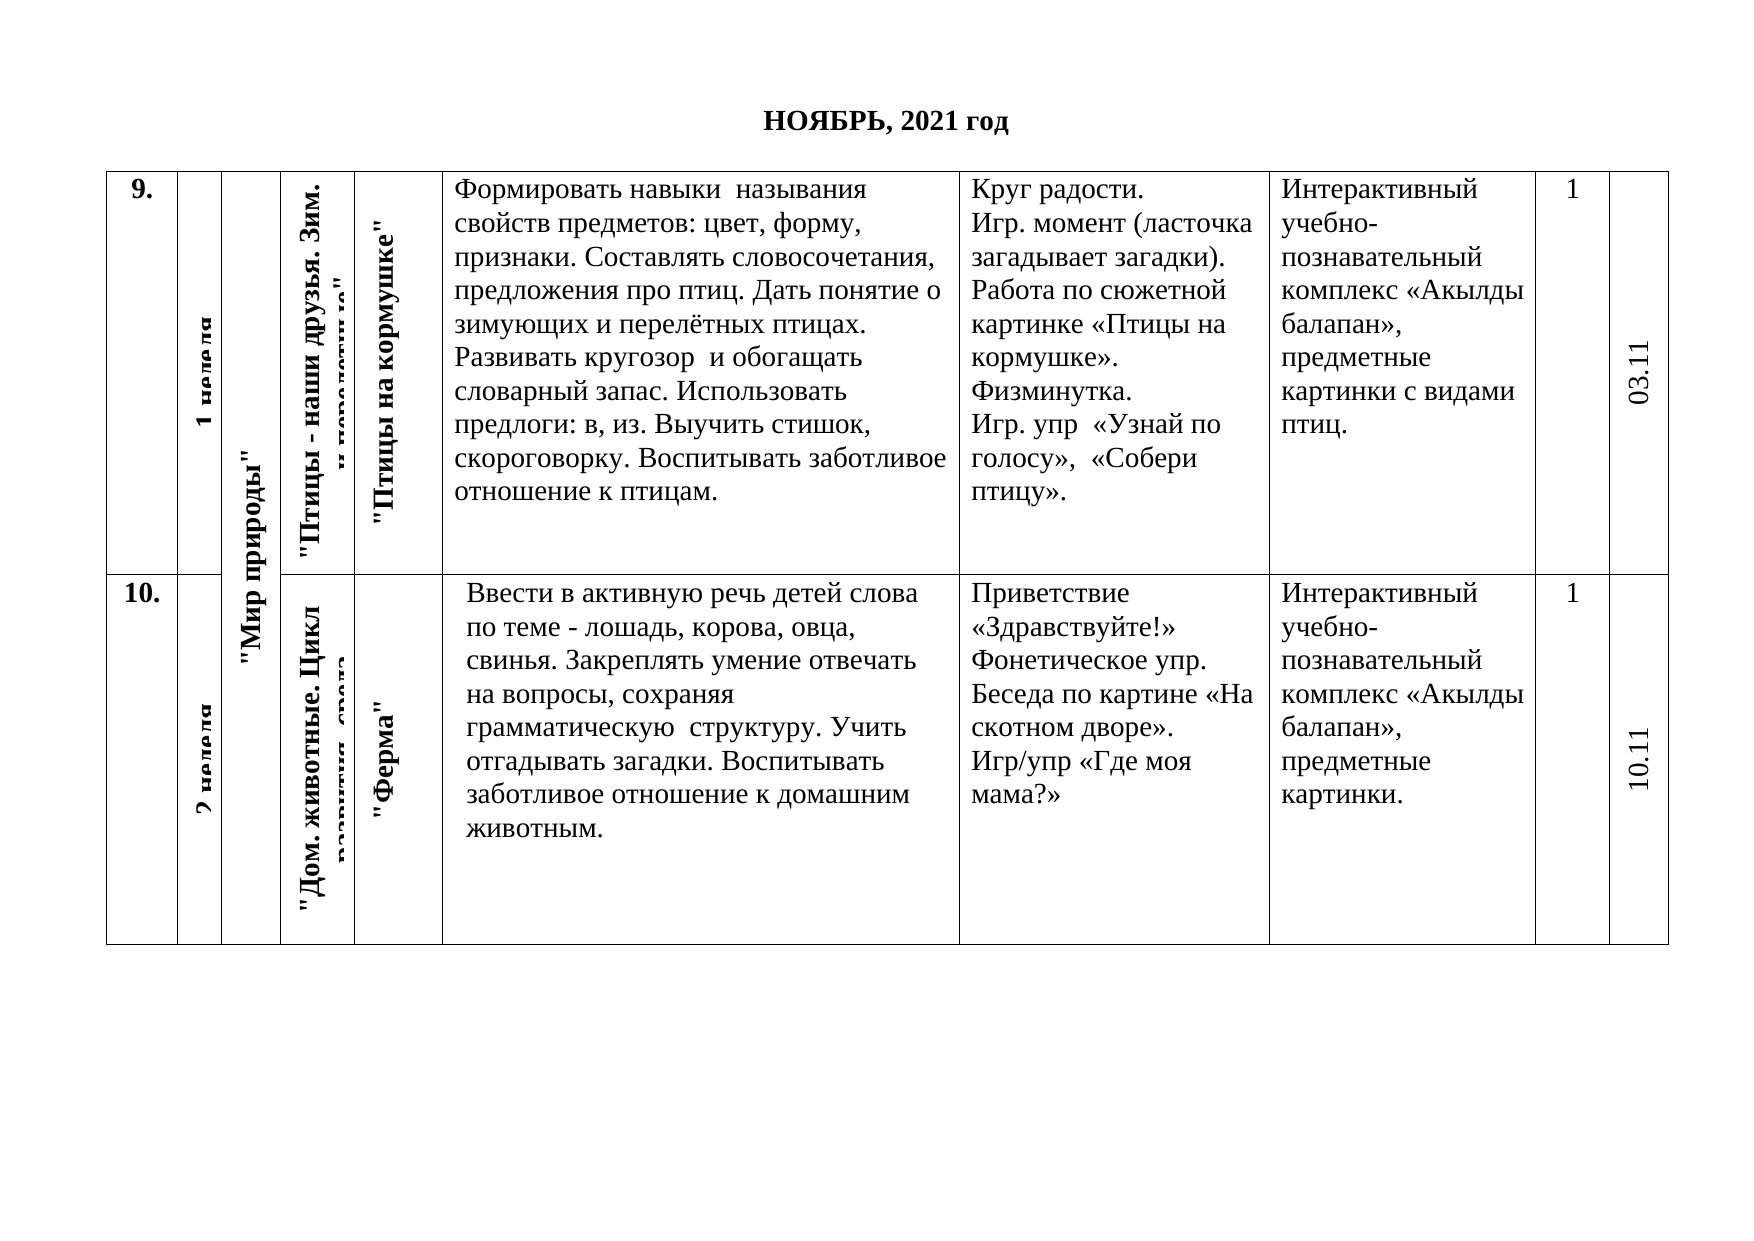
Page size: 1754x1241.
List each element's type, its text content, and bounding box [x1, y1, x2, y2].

table_header "Птицы на кормушке" [355, 172, 442, 574]
text НОЯБРЬ, 2021 год [118, 103, 1654, 137]
table_cell "Ферма" [355, 575, 442, 944]
table_cell Интерактивный учебно- познавательный комплекс «Акылды балапан», предметные картинки. [1270, 575, 1535, 944]
table_cell 10. [107, 575, 177, 944]
table_header 1 [1536, 172, 1609, 574]
table_header Интерактивный учебно- познавательный комплекс «Акылды балапан», предметные картинки с видами птиц. [1270, 172, 1535, 574]
table_cell Ввести в активную речь детей слова по теме - лошадь, корова, овца, свинья. Закреплять умение отвечать на вопросы, сохраняя грамматическую структуру. Учить отгадывать загадки. Воспитывать заботливое отношение к домашним животным. [443, 575, 959, 944]
table_header Формировать навыки называния свойств предметов: цвет, форму, признаки. Составлять словосочетания, предложения про птиц. Дать понятие о зимующих и перелётных птицах. Развивать кругозор и обогащать словарный запас. Использовать предлоги: в, из. Выучить стишок, скороговорку. Воспитывать заботливое отношение к птицам. [443, 172, 959, 574]
table_cell 2 неделя [178, 575, 221, 944]
table_cell "Дом. животные. Цикл развития, среда обитания" [281, 575, 354, 944]
table_header 1 неделя [178, 172, 221, 574]
table_header "Птицы - наши друзья. Зим. и перелетные" [281, 172, 354, 574]
table_header 03.11 [1610, 172, 1668, 574]
table_header Круг радости. Игр. момент (ласточка загадывает загадки). Работа по сюжетной картинке «Птицы на кормушке». Физминутка. Игр. упр «Узнай по голосу», «Собери птицу». [960, 172, 1269, 574]
table_cell 1 [1536, 575, 1609, 944]
table_cell 10.11 [1610, 575, 1668, 944]
table_header 9. [107, 172, 177, 574]
table_header "Мир природы" [222, 172, 280, 944]
table_cell Приветствие «Здравствуйте!» Фонетическое упр. Беседа по картине «На скотном дворе». Игр/упр «Где моя мама?» [960, 575, 1269, 944]
